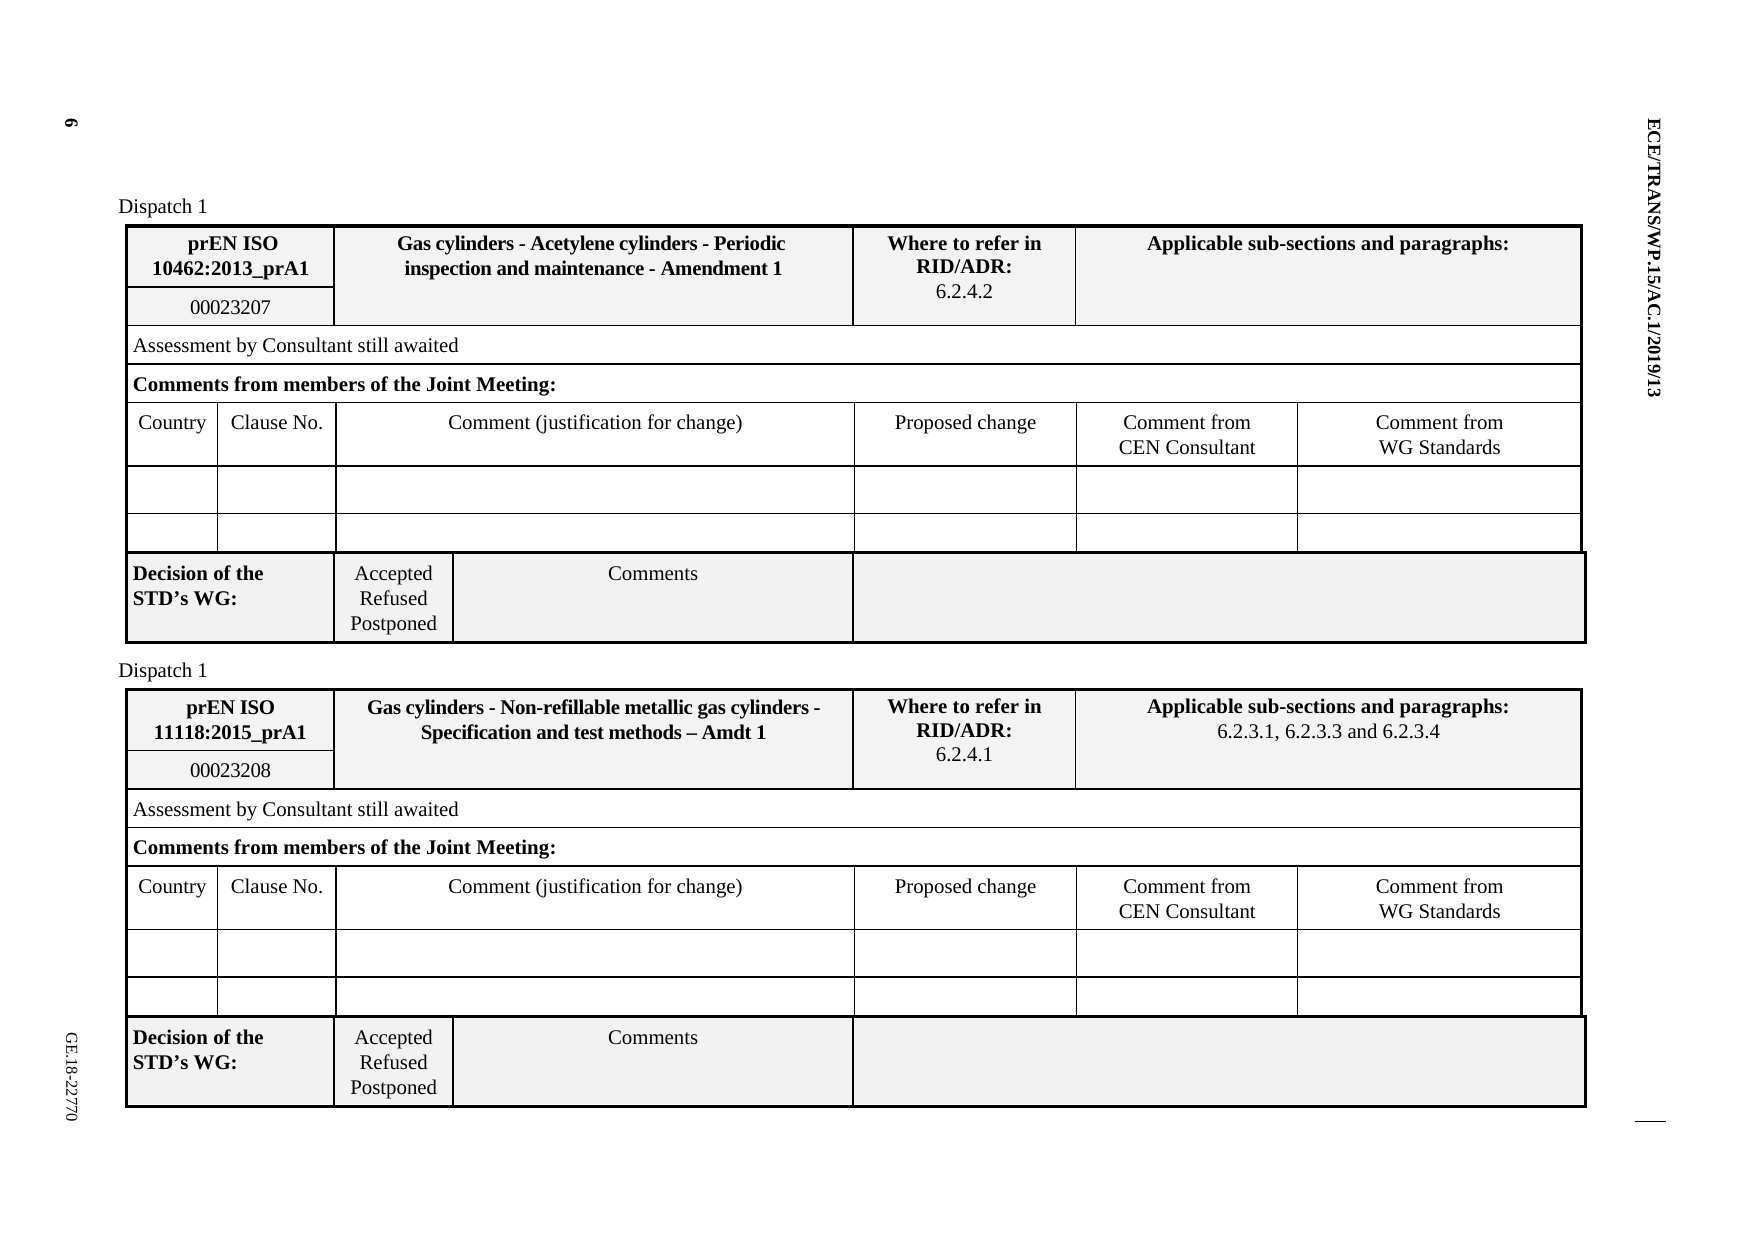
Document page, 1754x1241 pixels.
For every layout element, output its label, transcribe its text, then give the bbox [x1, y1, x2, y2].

table_cell Clause No. [218, 867, 335, 929]
table_cell [218, 978, 335, 1014]
table_cell Comment from CEN Consultant [1077, 867, 1297, 929]
table_cell Comments from members of the Joint Meeting: [128, 365, 1580, 402]
table_cell Comment from WG Standards [1298, 403, 1580, 465]
table_cell [1077, 978, 1297, 1014]
table_cell [1077, 514, 1297, 551]
table_header Gas cylinders - Acetylene cylinders - Periodic inspection and maintenance - Amendment 1 [335, 228, 852, 325]
table_cell Accepted Refused Postponed [335, 1018, 452, 1104]
table_cell Assessment by Consultant still awaited [128, 326, 1580, 363]
table_cell [854, 554, 1584, 641]
table_cell [1298, 930, 1580, 976]
table_cell Comment from CEN Consultant [1077, 403, 1297, 465]
table_header Gas cylinders - Non-refillable metallic gas cylinders - Specification and test methods – Amdt 1 [335, 691, 852, 788]
table_cell [855, 467, 1076, 513]
text Dispatch 1 [118, 193, 1606, 218]
table_cell Decision of the STD’s WG: [128, 1018, 333, 1104]
table_cell Comment (justification for change) [337, 403, 854, 465]
table_cell Country [128, 867, 217, 929]
table_cell [1298, 978, 1580, 1014]
table_cell [128, 514, 217, 551]
table_header Applicable sub-sections and paragraphs: [1076, 228, 1580, 325]
table_cell [337, 930, 854, 976]
table_header prEN ISO 10462:2013_prA1 [128, 228, 333, 286]
table_cell 00023207 [128, 288, 333, 325]
table_cell 00023208 [128, 751, 333, 788]
table_cell [218, 467, 335, 513]
table_cell Comments [454, 1018, 852, 1104]
table_cell [1298, 467, 1580, 513]
table_header Applicable sub-sections and paragraphs: 6.2.3.1, 6.2.3.3 and 6.2.3.4 [1076, 691, 1580, 788]
table_cell [1077, 930, 1297, 976]
table_cell [337, 978, 854, 1014]
table_cell [1298, 514, 1580, 551]
table_cell Country [128, 403, 217, 465]
table_cell [128, 978, 217, 1014]
table_cell Clause No. [218, 403, 335, 465]
table_cell [337, 514, 854, 551]
table_header Where to refer in RID/ADR: 6.2.4.1 [854, 691, 1075, 788]
table_cell Proposed change [855, 403, 1076, 465]
table_cell Proposed change [855, 867, 1076, 929]
table_cell Comments from members of the Joint Meeting: [128, 828, 1580, 865]
table_cell Accepted Refused Postponed [335, 554, 452, 641]
table_cell [855, 978, 1076, 1014]
table_cell Comment from WG Standards [1298, 867, 1580, 929]
table_cell [218, 514, 335, 551]
table_header prEN ISO 11118:2015_prA1 [128, 691, 333, 750]
table_cell [128, 930, 217, 976]
table_cell Comments [454, 554, 852, 641]
text Dispatch 1 [118, 657, 1606, 682]
table_cell [855, 514, 1076, 551]
table_cell [1077, 467, 1297, 513]
table_cell [128, 467, 217, 513]
table_cell [855, 930, 1076, 976]
table_cell Decision of the STD’s WG: [128, 554, 333, 641]
table_cell [218, 930, 335, 976]
table_cell [337, 467, 854, 513]
table_cell Comment (justification for change) [337, 867, 854, 929]
table_cell [854, 1018, 1584, 1104]
table_header Where to refer in RID/ADR: 6.2.4.2 [854, 228, 1075, 325]
table_cell Assessment by Consultant still awaited [128, 790, 1580, 827]
